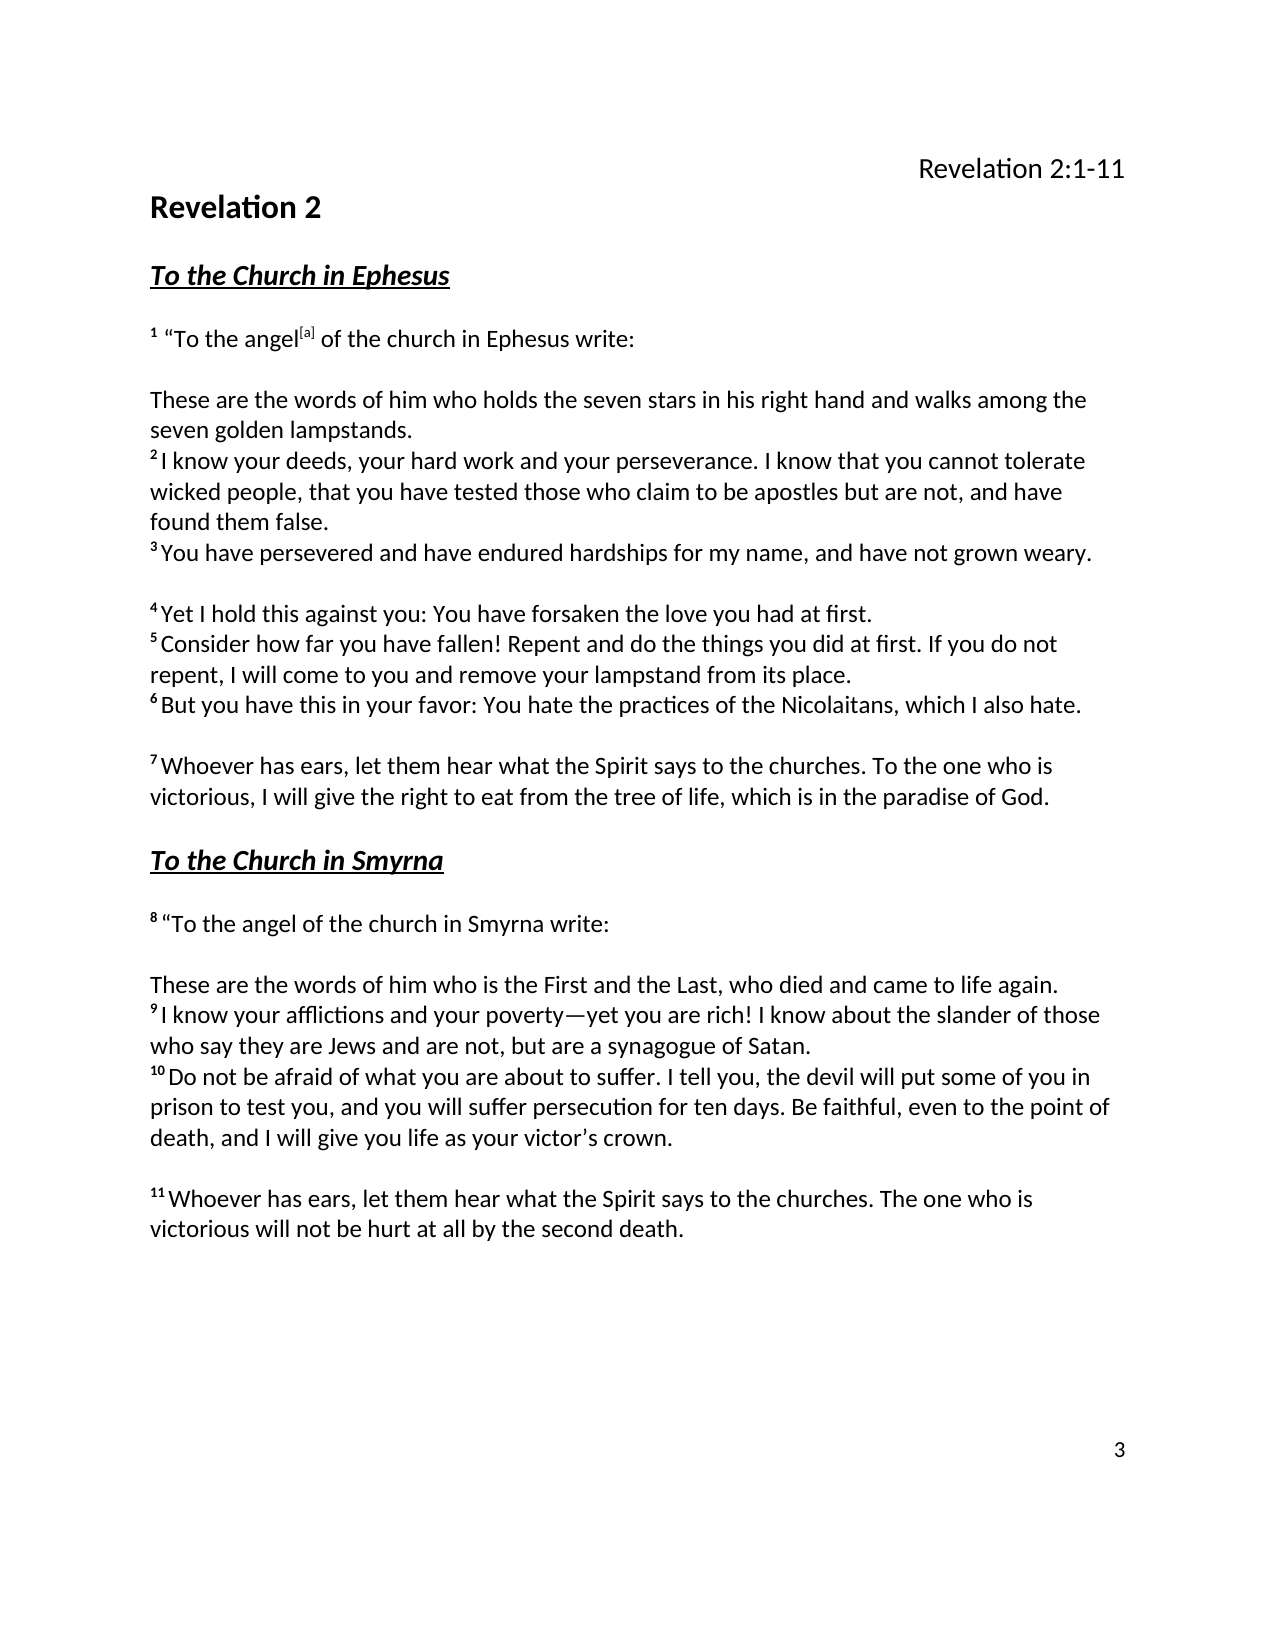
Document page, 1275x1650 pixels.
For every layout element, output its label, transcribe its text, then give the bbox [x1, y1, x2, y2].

text 5 Consider how far you have fallen! Repent and do the things you did at first. If you do not repent, I will come to you and remove your lampstand from its place. [150, 628, 1125, 689]
text These are the words of him who is the First and the Last, who died and came to life again. [150, 969, 1125, 999]
text 2 I know your deeds, your hard work and your perseverance. I know that you cannot tolerate wicked people, that you have tested those who claim to be apostles but are not, and have found them false. [150, 445, 1125, 537]
text Revelation 2 [150, 186, 1125, 226]
text 10 Do not be afraid of what you are about to suffer. I tell you, the devil will put some of you in prison to test you, and you will suffer persecution for ten days. Be faithful, even to the point of death, and I will give you life as your victor’s crown. [150, 1061, 1125, 1152]
text To the Church in Smyrna [150, 842, 1125, 877]
text 8 “To the angel of the church in Smyrna write: [150, 908, 1125, 938]
text Revelation 2:1-11 [150, 150, 1125, 186]
text 1 “To the angel[a] of the church in Ephesus write: [150, 323, 1125, 353]
text 7 Whoever has ears, let them hear what the Spirit says to the churches. To the one who is victorious, I will give the right to eat from the tree of life, which is in the paradise of God. [150, 750, 1125, 811]
text 3 You have persevered and have endured hardships for my name, and have not grown weary. [150, 537, 1125, 567]
text To the Church in Ephesus [150, 257, 1125, 292]
text These are the words of him who holds the seven stars in his right hand and walks among the seven golden lampstands. [150, 384, 1125, 445]
text 9 I know your afflictions and your poverty—yet you are rich! I know about the slander of those who say they are Jews and are not, but are a synagogue of Satan. [150, 999, 1125, 1061]
text 11 Whoever has ears, let them hear what the Spirit says to the churches. The one who is victorious will not be hurt at all by the second death. [150, 1183, 1125, 1244]
text 6 But you have this in your favor: You hate the practices of the Nicolaitans, which I also hate. [150, 689, 1125, 720]
text 4 Yet I hold this against you: You have forsaken the love you had at first. [150, 598, 1125, 628]
